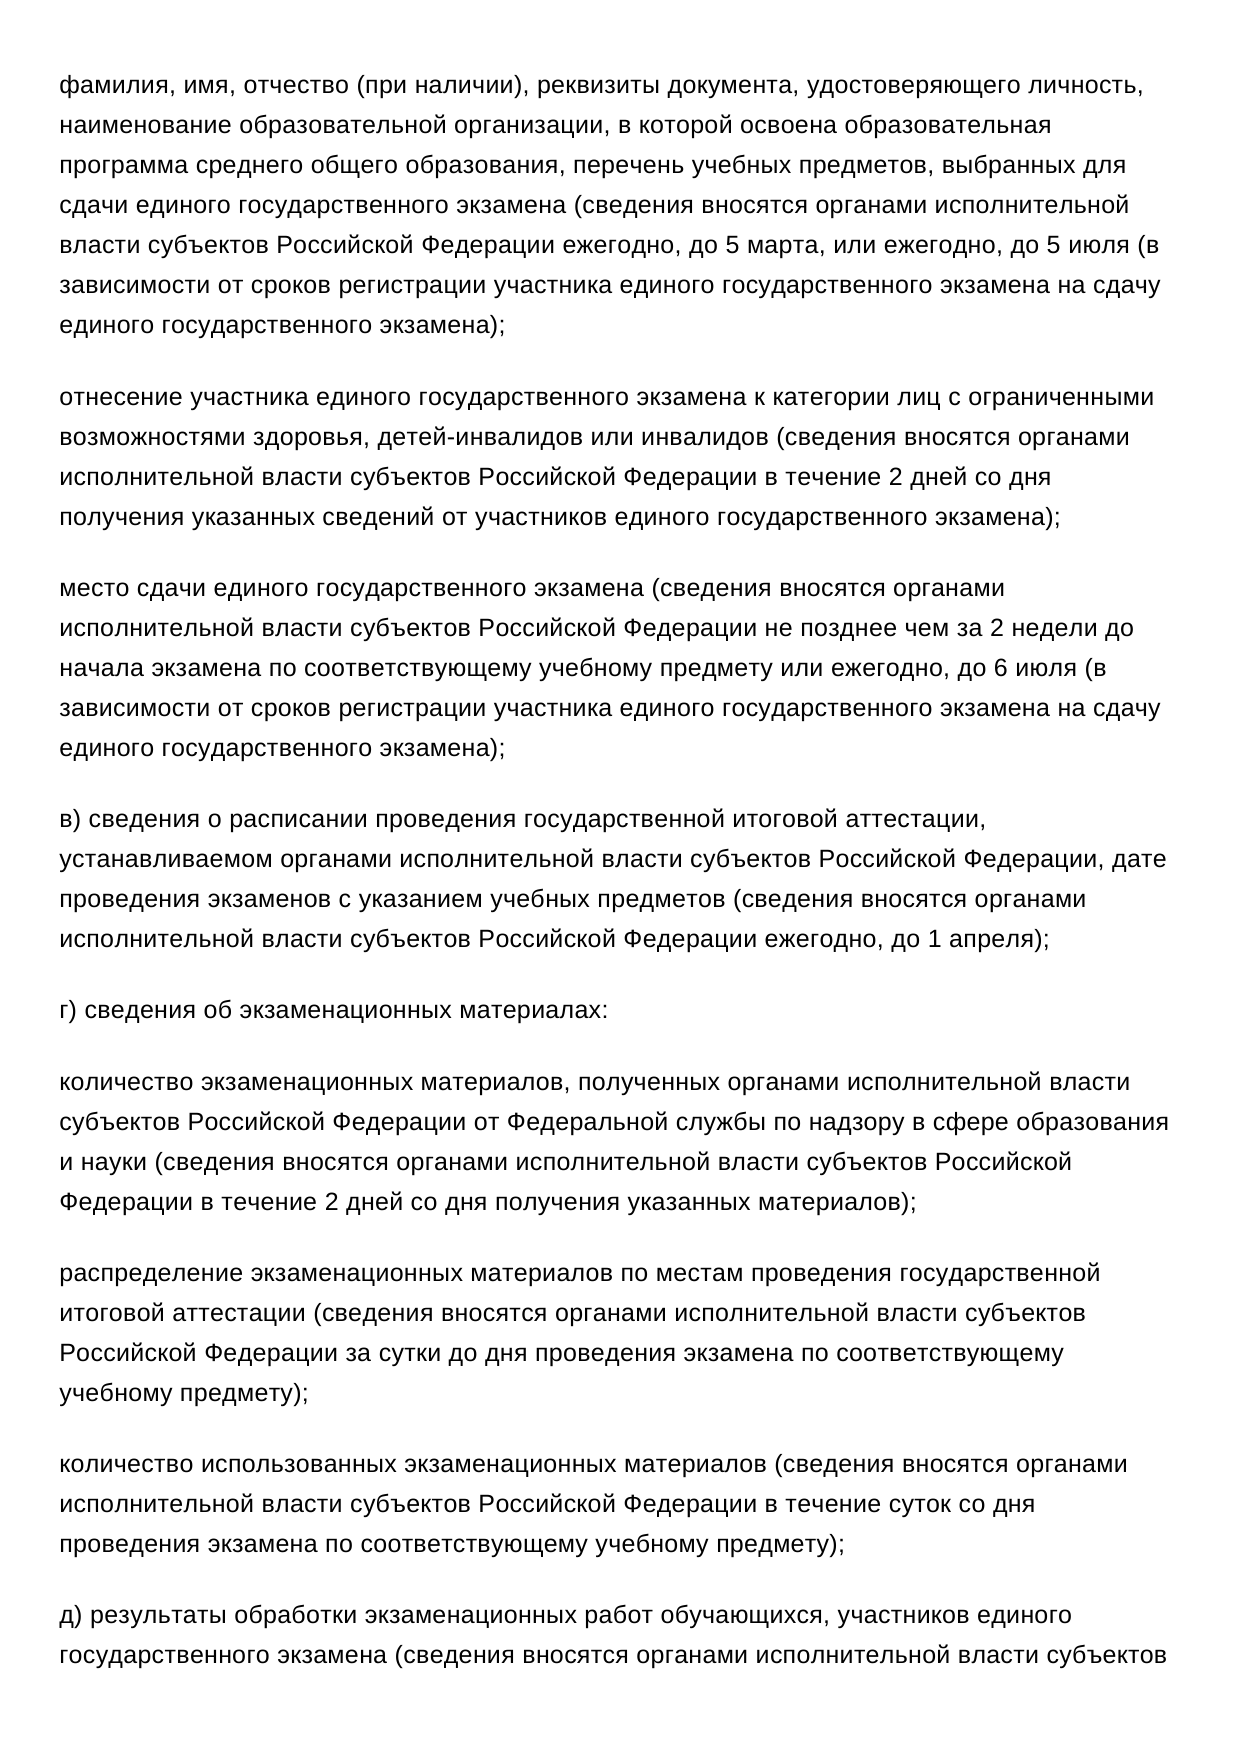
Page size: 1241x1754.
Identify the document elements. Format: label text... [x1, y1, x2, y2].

text распределение экзаменационных материалов по местам проведения государственной итоговой аттестации (сведения вносятся органами исполнительной власти субъектов Российской Федерации за сутки до дня проведения экзамена по соответствующему учебному предмету); [59, 1247, 1181, 1407]
text место сдачи единого государственного экзамена (сведения вносятся органами исполнительной власти субъектов Российской Федерации не позднее чем за 2 недели до начала экзамена по соответствующему учебному предмету или ежегодно, до 6 июля (в зависимости от сроков регистрации участника единого государственного экзамена на сдачу единого государственного экзамена); [59, 562, 1181, 762]
text отнесение участника единого государственного экзамена к категории лиц с ограниченными возможностями здоровья, детей-инвалидов или инвалидов (сведения вносятся органами исполнительной власти субъектов Российской Федерации в течение 2 дней со дня получения указанных сведений от участников единого государственного экзамена); [59, 370, 1181, 530]
text количество использованных экзаменационных материалов (сведения вносятся органами исполнительной власти субъектов Российской Федерации в течение суток со дня проведения экзамена по соответствующему учебному предмету); [59, 1438, 1181, 1558]
text количество экзаменационных материалов, полученных органами исполнительной власти субъектов Российской Федерации от Федеральной службы по надзору в сфере образования и науки (сведения вносятся органами исполнительной власти субъектов Российской Федерации в течение 2 дней со дня получения указанных материалов); [59, 1055, 1181, 1215]
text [59, 1589, 1181, 1669]
text в) сведения о расписании проведения государственной итоговой аттестации, устанавливаемом органами исполнительной власти субъектов Российской Федерации, дате проведения экзаменов с указанием учебных предметов (сведения вносятся органами исполнительной власти субъектов Российской Федерации ежегодно, до 1 апреля); [59, 793, 1181, 953]
text фамилия, имя, отчество (при наличии), реквизиты документа, удостоверяющего личность, наименование образовательной организации, в которой освоена образовательная программа среднего общего образования, перечень учебных предметов, выбранных для сдачи единого государственного экзамена (сведения вносятся органами исполнительной власти субъектов Российской Федерации ежегодно, до 5 марта, или ежегодно, до 5 июля (в зависимости от сроков регистрации участника единого государственного экзамена на сдачу единого государственного экзамена); [59, 59, 1181, 339]
text г) сведения об экзаменационных материалах: [59, 984, 1181, 1024]
